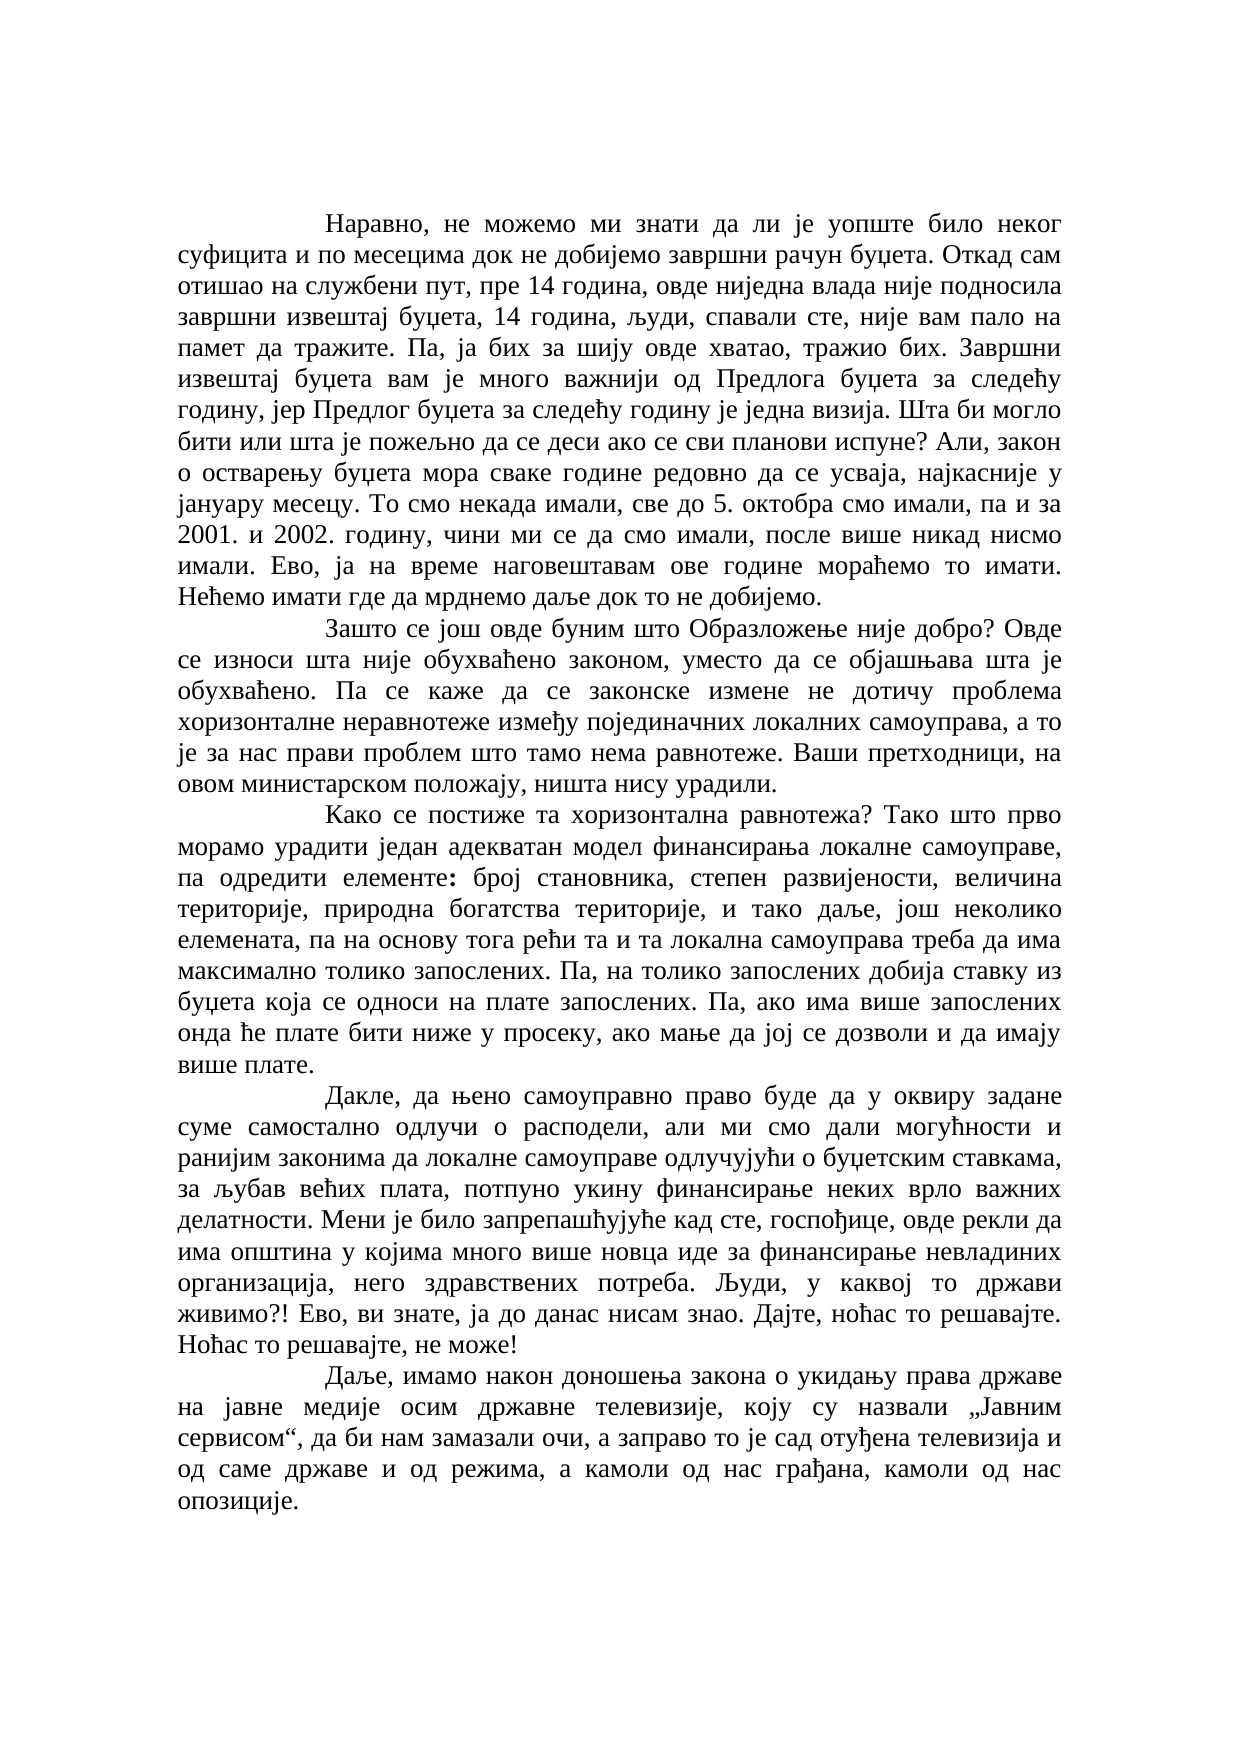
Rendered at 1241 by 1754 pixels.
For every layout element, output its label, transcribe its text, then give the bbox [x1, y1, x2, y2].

text Даље, имамо након доношења закона о укидању права државе на јавне медије осим државне телевизије, коју су назвали „Јавним сервисом“, да би нам замазали очи, а заправо то је сад отуђена телевизија и од саме државе и од режима, а камоли од нас грађана, камоли од нас опозиције. [177, 1359, 1063, 1515]
text Зашто се још овде буним што Образложење није добро? Овде се износи шта није обухваћено законом, уместо да се објашњава шта је обухваћено. Па се каже да се законске измене не дотичу проблема хоризонталне неравнотеже између појединачних локалних самоуправа, а то је за нас прави проблем што тамо нема равнотеже. Ваши претходници, на овом министарском положају, ништа нису урадили. [177, 612, 1063, 798]
text Наравно, не можемо ми знати да ли је уопште било неког суфицита и по месецима док не добијемо завршни рачун буџета. Откад сам отишао на службени пут, пре 14 година, овде ниједна влада није подносила завршни извештај буџета, 14 година, људи, спавали сте, није вам пало на памет да тражите. Па, ја бих за шију овде хватао, тражио бих. Завршни извештај буџета вам је много важнији од Предлога буџета за следећу годину, јер Предлог буџета за следећу годину је једна визија. Шта би могло бити или шта је пожељно да се деси ако се сви планови испуне? Али, закон о остварењу буџета мора сваке године редовно да се усваја, најкасније у јануару месецу. То смо некада имали, све до 5. октобра смо имали, па и за 2001. и 2002. годину, чини ми се да смо имали, после више никад нисмо имали. Ево, ја на време наговештавам ове године мораћемо то имати. Нећемо имати где да мрднемо даље док то не добијемо. [177, 207, 1063, 612]
text Дакле, да њено самоуправно право буде да у оквиру задане суме самостално одлучи о расподели, али ми смо дали могућности и ранијим законима да локалне самоуправе одлучујући о буџетским ставкама, за љубав већих плата, потпуно укину финансирање неких врло важних делатности. Мени је било запрепашћујуће кад сте, госпођице, овде рекли да има општина у којима много више новца иде за финансирање невладиних организација, него здравствених потреба. Људи, у каквој то држави живимо?! Ево, ви знате, ја до данас нисам знао. Дајте, ноћас то решавајте. Ноћас то решавајте, не може! [177, 1079, 1063, 1359]
text Како се постиже та хоризонтална равнотежа? Тако што прво морамо урадити један адекватан модел финансирања локалне самоуправе, па одредити елементе: број становника, степен развијености, величина територије, природна богатства територије, и тако даље, још неколико елемената, па на основу тога рећи та и та локална самоуправа треба да има максимално толико запослених. Па, на толико запослених добија ставку из буџета која се односи на плате запослених. Па, ако има више запослених онда ће плате бити ниже у просеку, ако мање да јој се дозволи и да имају више плате. [177, 798, 1063, 1079]
